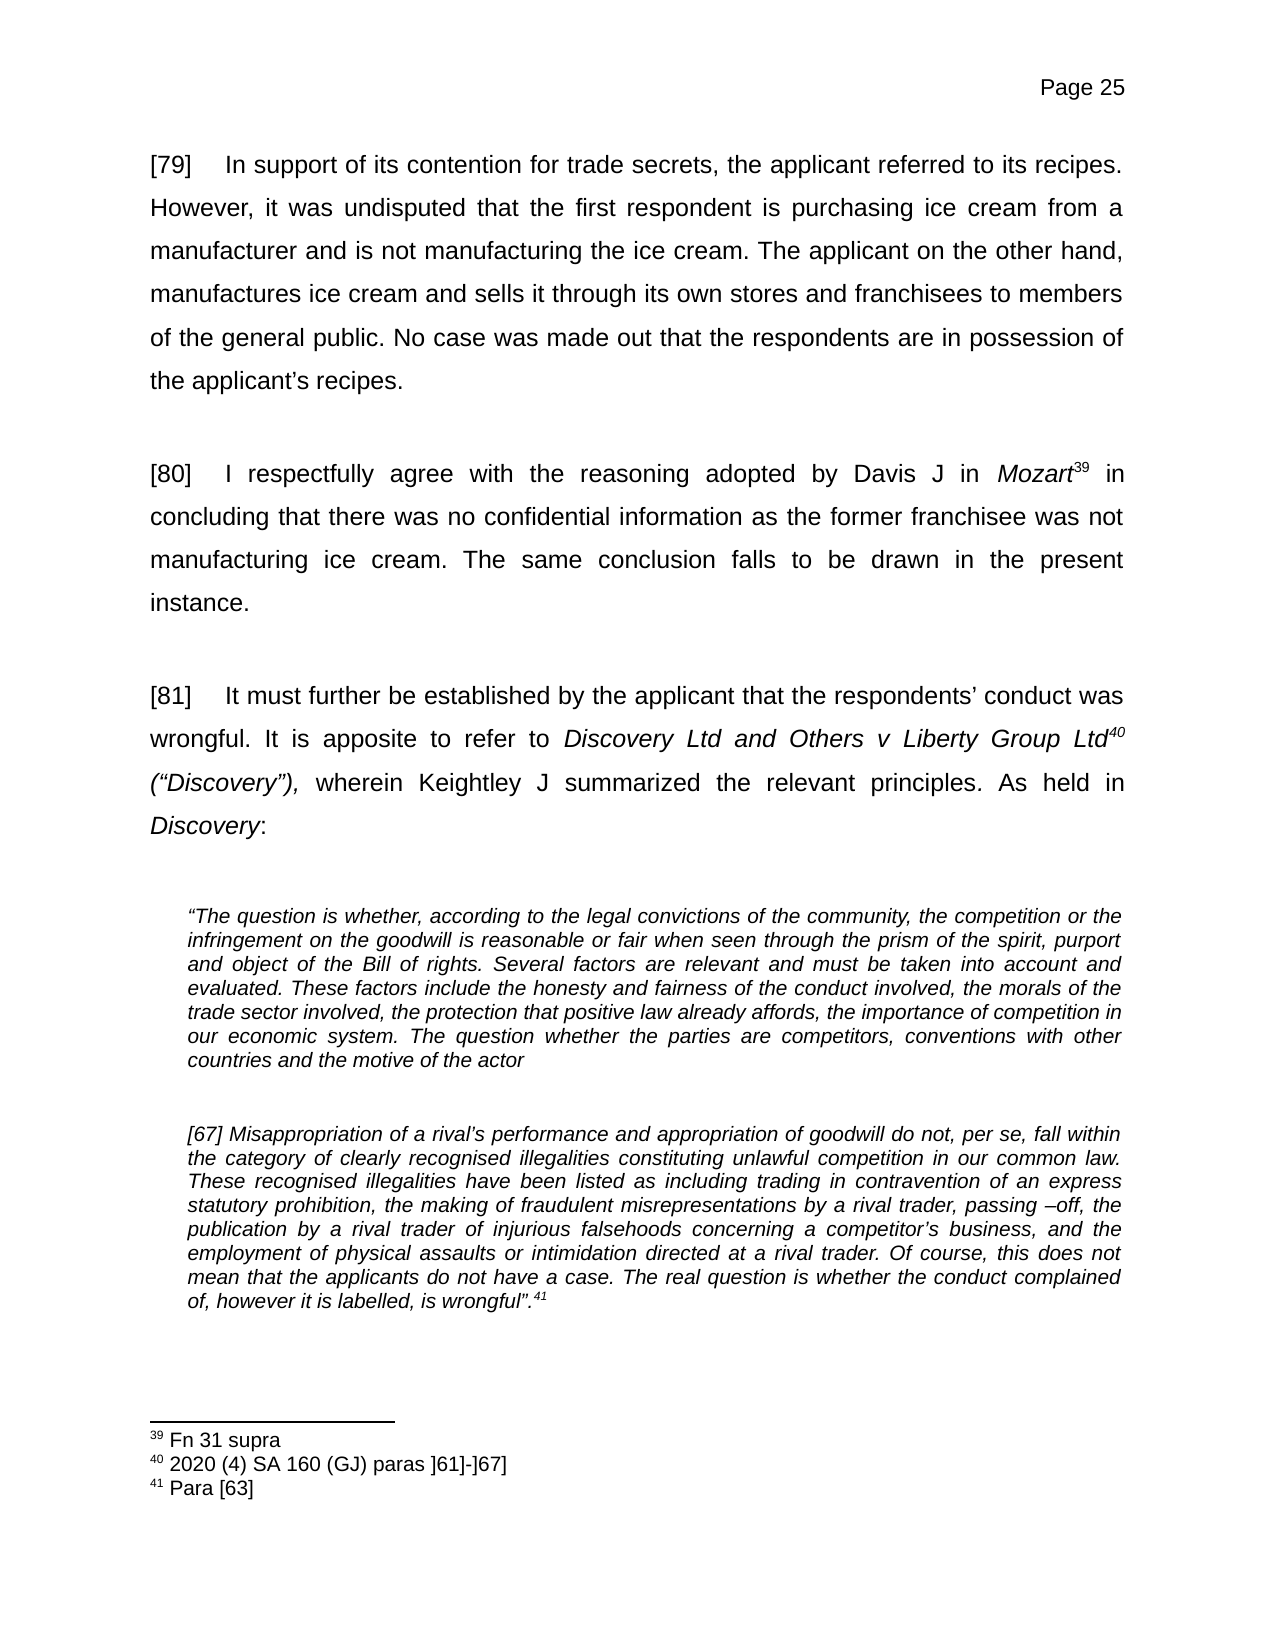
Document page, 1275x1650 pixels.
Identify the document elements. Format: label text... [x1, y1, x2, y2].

list [67] Misappropriation of a rival’s performance and appropriation of goodwill do not, per se, fall within the category of clearly recognised illegalities constituting unlawful competition in our common law. These recognised illegalities have been listed as including trading in contravention of an express statutory prohibition, the making of fraudulent misrepresentations by a rival trader, passing –off, the publication by a rival trader of injurious falsehoods concerning a competitor’s business, and the employment of physical assaults or intimidation directed at a rival trader. Of course, this does not mean that the applicants do not have a case. The real question is whether the conduct complained of, however it is labelled, is wrongful”. [187, 1121, 1125, 1313]
list [80] I respectfully agree with the reasoning adopted by Davis J in Mozart in concluding that there was no confidential information as the former franchisee was not manufacturing ice cream. The same conclusion falls to be drawn in the present instance. [150, 459, 1125, 617]
list [79] In support of its contention for trade secrets, the applicant referred to its recipes. However, it was undisputed that the first respondent is purchasing ice cream from a manufacturer and is not manufacturing the ice cream. The applicant on the other hand, manufactures ice cream and sells it through its own stores and franchisees to members of the general public. No case was made out that the respondents are in possession of the applicant’s recipes. [150, 150, 1125, 394]
list “The question is whether, according to the legal convictions of the community, the competition or the infringement on the goodwill is reasonable or fair when seen through the prism of the spirit, purport and object of the Bill of rights. Several factors are relevant and must be taken into account and evaluated. These factors include the honesty and fairness of the conduct involved, the morals of the trade sector involved, the protection that positive law already affords, the importance of competition in our economic system. The question whether the parties are competitors, conventions with other countries and the motive of the actor [187, 904, 1125, 1071]
list [81] It must further be established by the applicant that the respondents’ conduct was wrongful. It is apposite to refer to Discovery Ltd and Others v Liberty Group Ltd (“Discovery”), wherein Keightley J summarized the relevant principles. As held in Discovery: [150, 681, 1125, 839]
